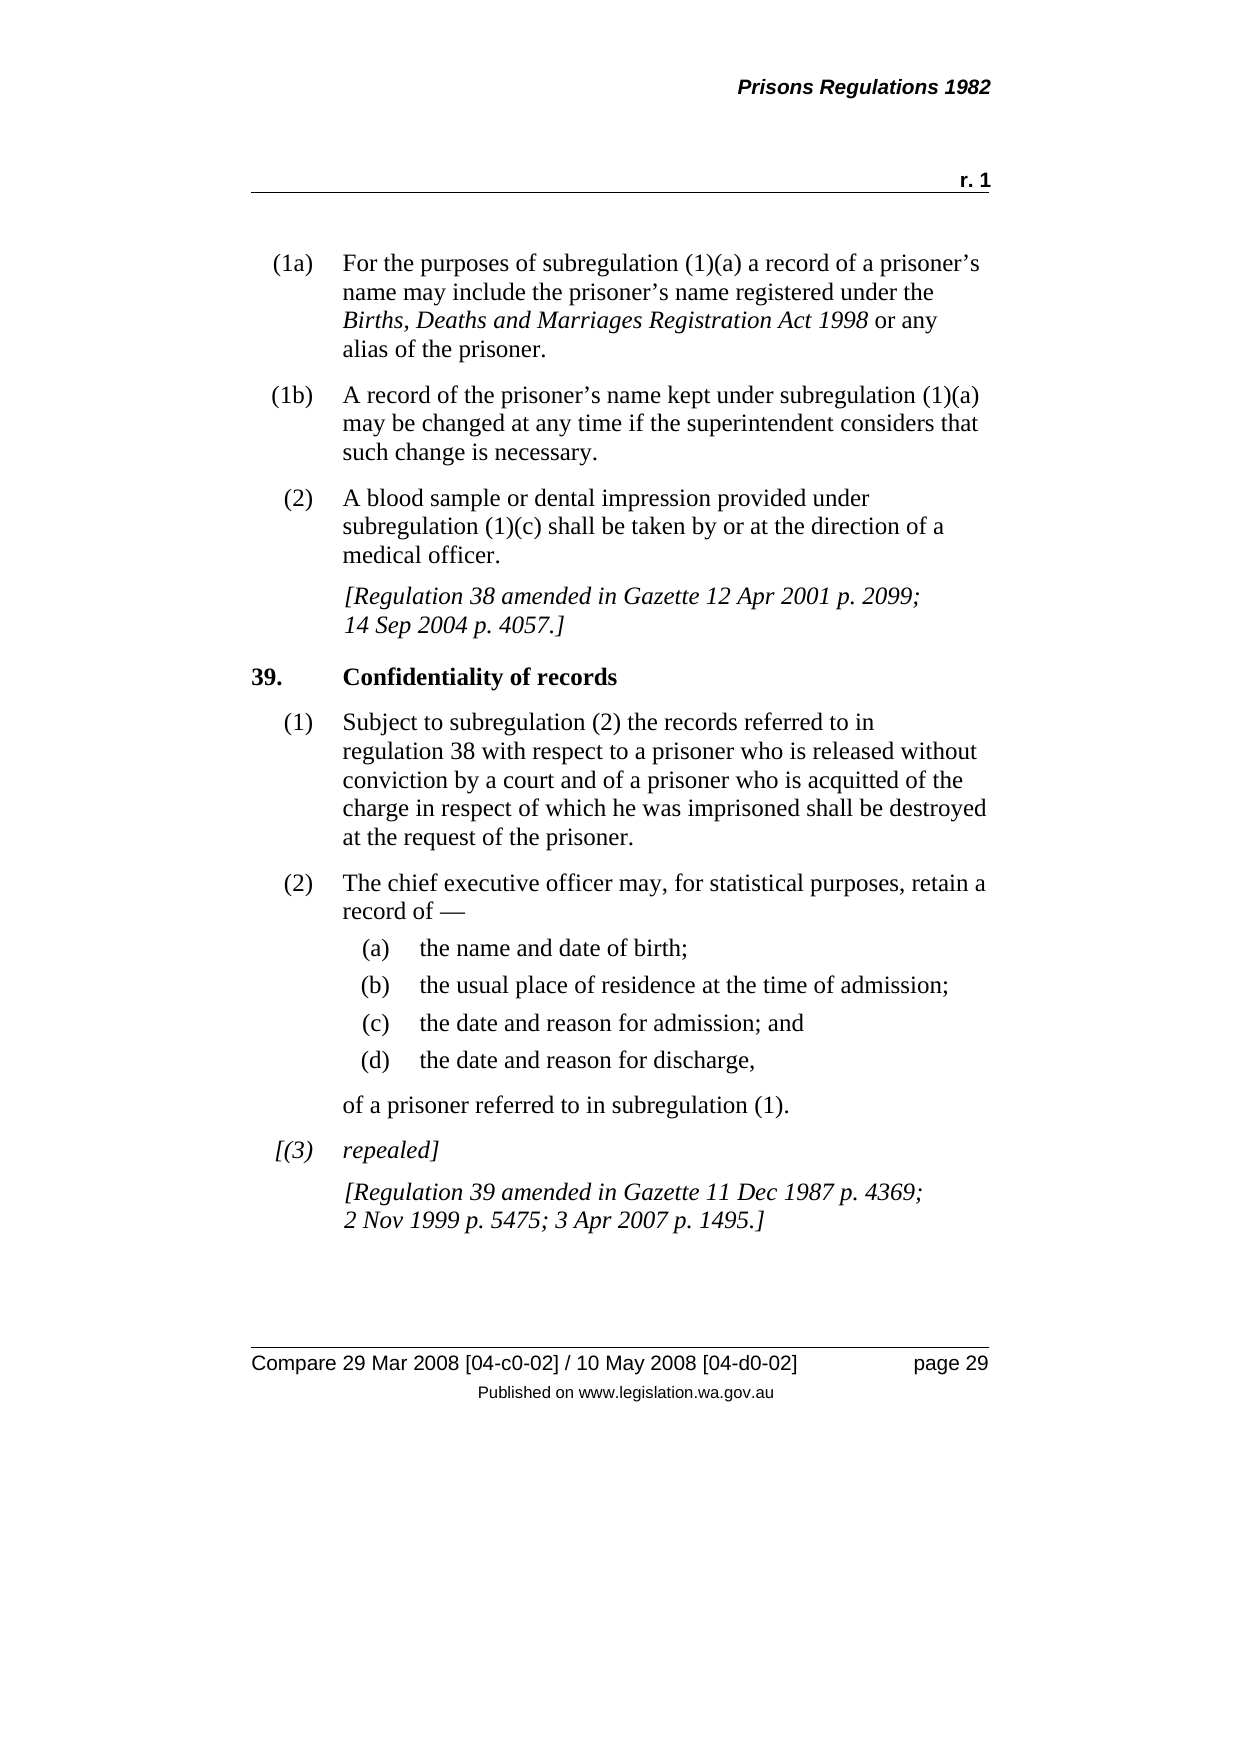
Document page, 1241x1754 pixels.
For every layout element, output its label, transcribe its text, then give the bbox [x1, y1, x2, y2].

text (c) the date and reason for admission; and [251, 1008, 989, 1036]
text [Regulation 39 amended in Gazette 11 Dec 1987 p. 4369; 2 Nov 1999 p. 5475; 3 Apr 2007 p. 1495.] [251, 1177, 989, 1234]
text (1b) A record of the prisoner’s name kept under subregulation (1)(a) may be changed at any time if the superintendent considers that such change is necessary. [251, 380, 989, 466]
text (1a) For the purposes of subregulation (1)(a) a record of a prisoner’s name may include the prisoner’s name registered under the Births, Deaths and Marriages Registration Act 1998 or any alias of the prisoner. [251, 248, 989, 363]
text (1) Subject to subregulation (2) the records referred to in regulation 38 with respect to a prisoner who is released without conviction by a court and of a prisoner who is acquitted of the charge in respect of which he was imprisoned shall be destroyed at the request of the prisoner. [251, 707, 989, 851]
text (d) the date and reason for discharge, [251, 1045, 989, 1073]
text (2) A blood sample or dental impression provided under subregulation (1)(c) shall be taken by or at the direction of a medical officer. [251, 483, 989, 569]
text of a prisoner referred to in subregulation (1). [251, 1090, 989, 1119]
text [(3) repealed] [251, 1136, 989, 1164]
text [Regulation 38 amended in Gazette 12 Apr 2001 p. 2099; 14 Sep 2004 p. 4057.] [251, 581, 989, 639]
text (2) The chief executive officer may, for statistical purposes, retain a record of — [251, 868, 989, 925]
subtitle 39. Confidentiality of records [251, 662, 989, 691]
text (a) the name and date of birth; [251, 933, 989, 962]
text (b) the usual place of residence at the time of admission; [251, 971, 989, 999]
